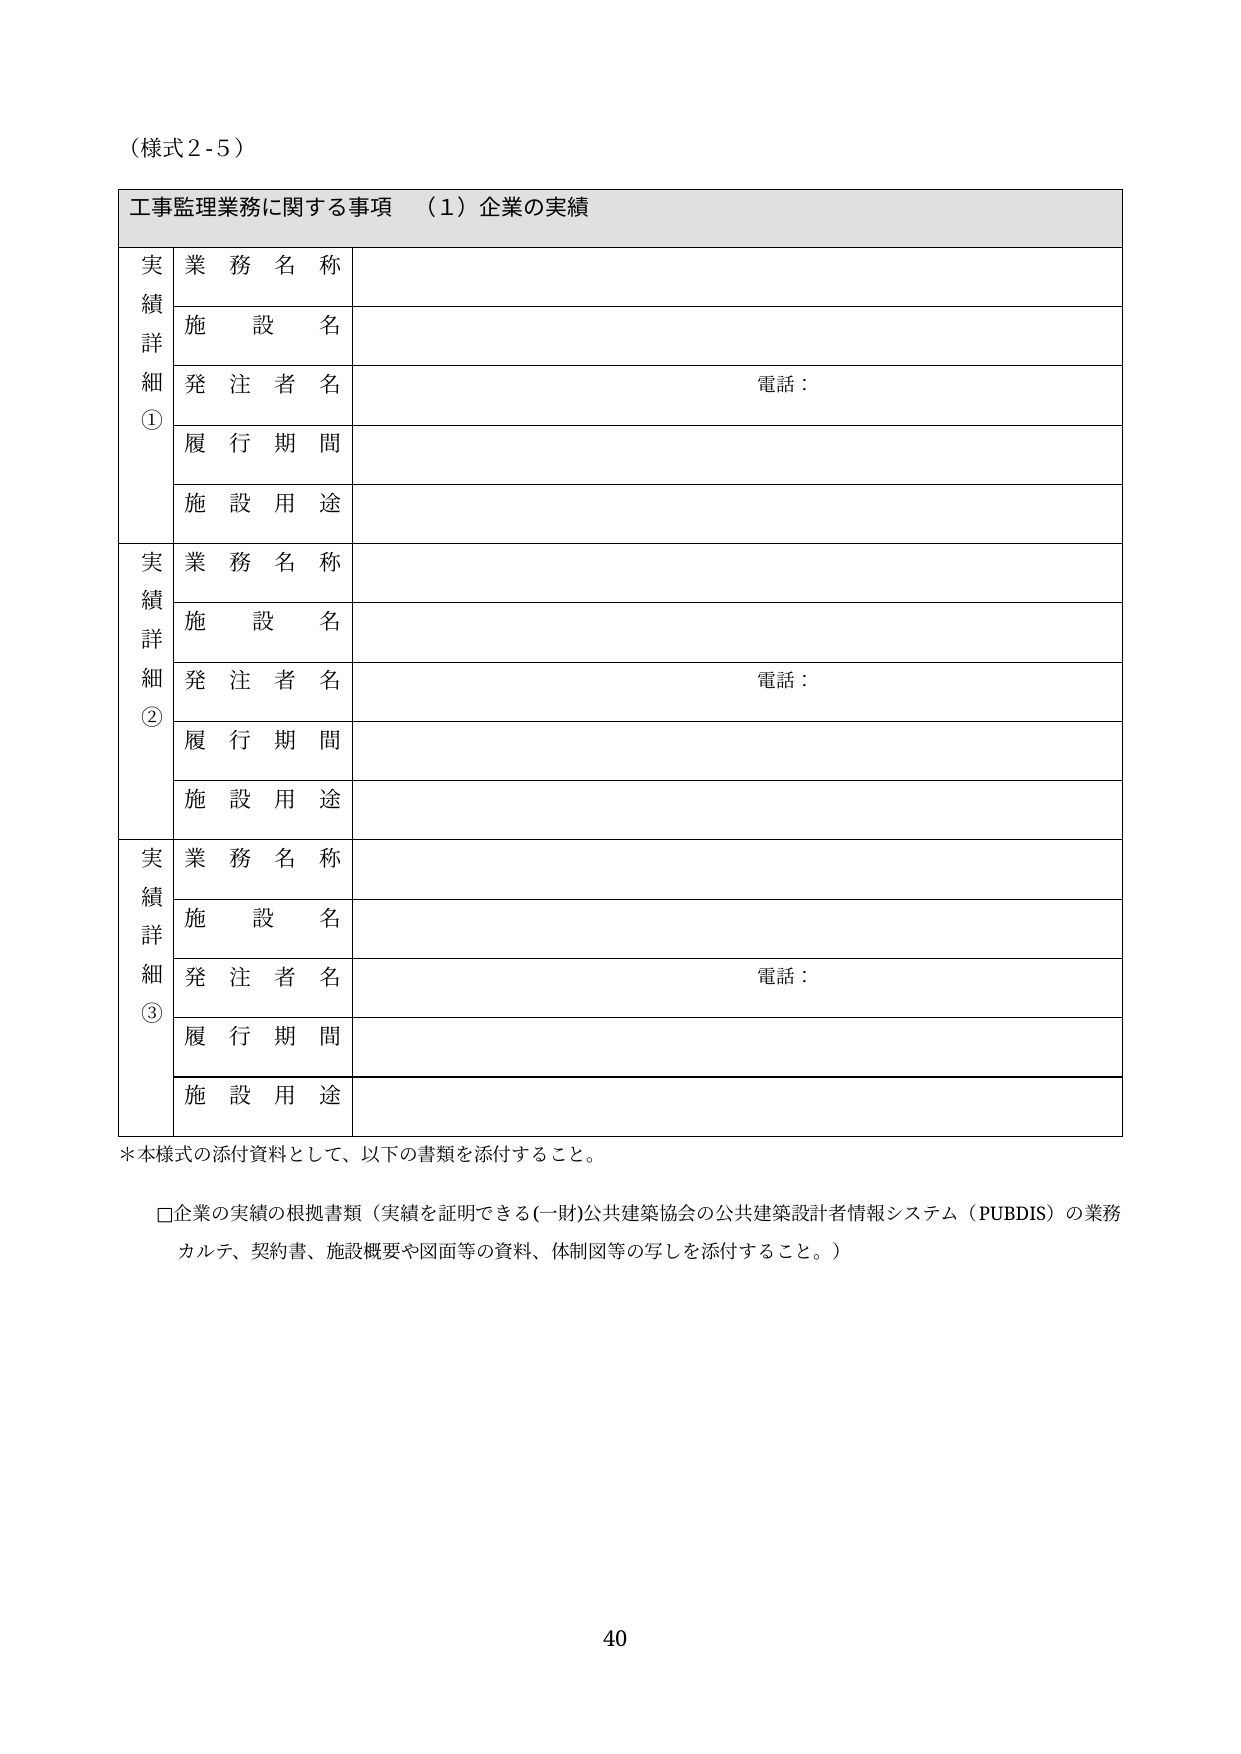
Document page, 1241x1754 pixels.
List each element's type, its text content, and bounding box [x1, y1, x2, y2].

table_cell [353, 426, 1122, 484]
table_cell [353, 840, 1122, 899]
table_cell 実績詳細③ [119, 840, 173, 1136]
table_cell 電話： [353, 663, 1122, 721]
table_cell 電話： [353, 366, 1122, 424]
text □企業の実績の根拠書類（実績を証明できる(一財)公共建築協会の公共建築設計者情報システム（PUBDIS）の業務カルテ、契約書、施設概要や図面等の資料、体制図等の写しを添付すること。） [156, 1195, 1122, 1267]
table_cell 電話： [353, 959, 1122, 1017]
table_cell [353, 900, 1122, 958]
text （様式２-５） [118, 130, 1122, 164]
table_cell [353, 485, 1122, 543]
table_cell 施設名 [174, 900, 352, 958]
table_cell [353, 722, 1122, 780]
table_cell 実績詳細② [119, 544, 173, 839]
table_cell [353, 248, 1122, 306]
table_cell 履行期間 [174, 722, 352, 780]
table_cell [353, 781, 1122, 839]
table_cell [353, 307, 1122, 365]
table_cell 履行期間 [174, 426, 352, 484]
table_cell 業務名称 [174, 840, 352, 899]
table_header 工事監理業務に関する事項 （１）企業の実績 [119, 190, 1122, 247]
table_cell [353, 1018, 1122, 1076]
table_cell [353, 603, 1122, 662]
table_cell 発注者名 [174, 366, 352, 424]
table_cell 施設用途 [174, 1078, 352, 1136]
table_cell 実績詳細① [119, 248, 173, 543]
table_cell 施設用途 [174, 485, 352, 543]
table_cell 履行期間 [174, 1018, 352, 1076]
table_cell [353, 1078, 1122, 1136]
table_cell [353, 544, 1122, 602]
table_cell 発注者名 [174, 663, 352, 721]
table_cell 業務名称 [174, 248, 352, 306]
table_cell 業務名称 [174, 544, 352, 602]
table_cell 発注者名 [174, 959, 352, 1017]
text ＊本様式の添付資料として、以下の書類を添付すること。 [118, 1137, 1122, 1170]
table_cell 施設用途 [174, 781, 352, 839]
table_cell 施設名 [174, 307, 352, 365]
table_cell 施設名 [174, 603, 352, 662]
